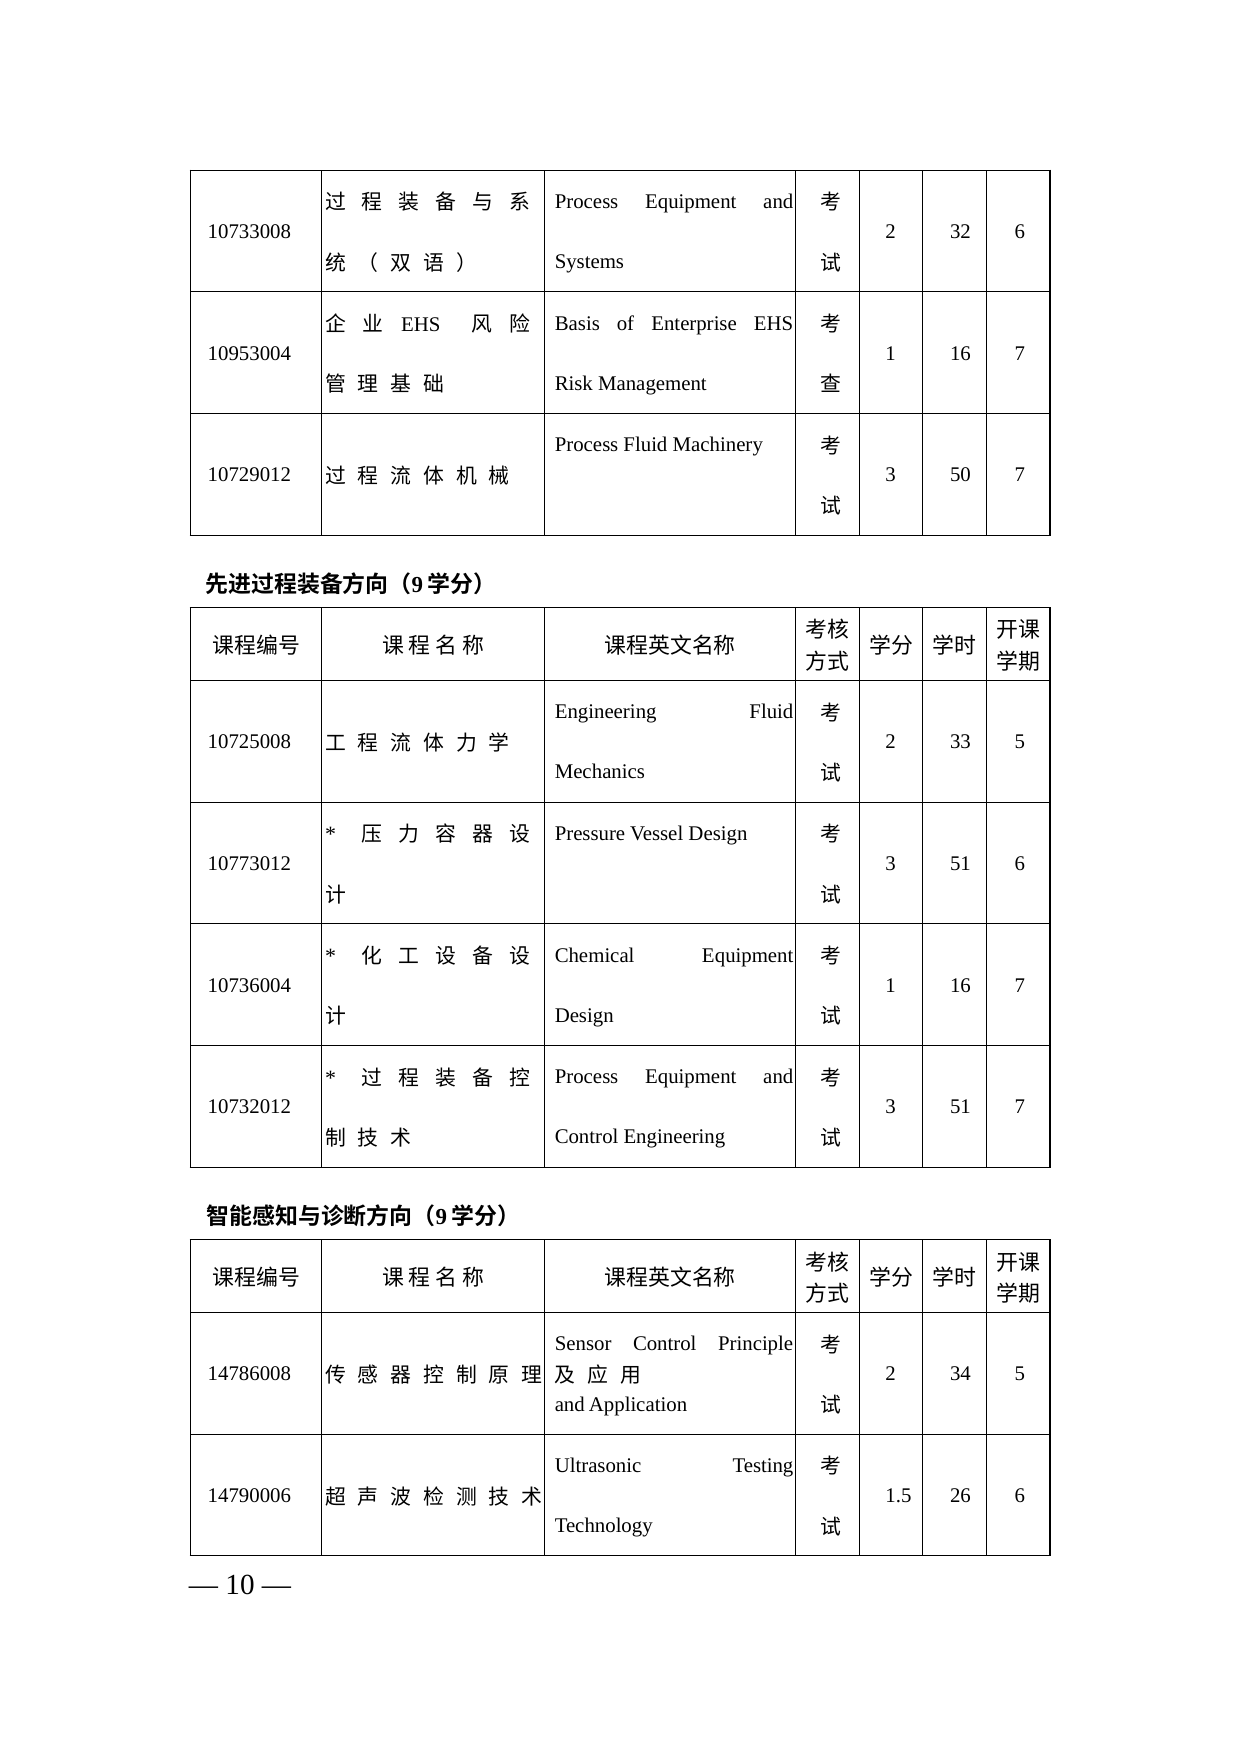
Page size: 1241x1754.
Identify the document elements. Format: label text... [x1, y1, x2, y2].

table_cell Engineering Fluid Mechanics [545, 681, 795, 802]
table_cell 考查 [796, 292, 859, 413]
table_cell 16 [923, 924, 986, 1045]
table_cell 3 [860, 1046, 922, 1167]
table_header 开课 学期 [987, 608, 1049, 680]
table_cell 6 [987, 171, 1049, 291]
table_cell 1 [860, 292, 922, 413]
table_cell 10729012 [191, 414, 321, 534]
table_cell 1 [860, 924, 922, 1045]
table_cell 26 [923, 1435, 986, 1555]
table_cell 1.5 [860, 1435, 922, 1555]
table_cell 考试 [796, 171, 859, 291]
table_cell 过程装备与系统（双语） [322, 171, 544, 291]
table_cell 传感器控制原理及应用 [322, 1313, 544, 1434]
table_cell 考试 [796, 924, 859, 1045]
table_cell 3 [860, 803, 922, 923]
table_header 开课 学期 [987, 1240, 1049, 1312]
table_cell 7 [987, 292, 1049, 413]
table_cell 10725008 [191, 681, 321, 802]
table_cell 3 [860, 414, 922, 534]
table_header 课 程 名 称 [322, 1240, 544, 1312]
table_header 学分 [860, 608, 922, 680]
table_cell Ultrasonic Testing Technology [545, 1435, 795, 1555]
table_cell 14790006 [191, 1435, 321, 1555]
table_cell 企业EHS风险管理基础 [322, 292, 544, 413]
table_cell 超声波检测技术 [322, 1435, 544, 1555]
table_cell 10732012 [191, 1046, 321, 1167]
table_cell 2 [860, 1313, 922, 1434]
table_header 课 程 名 称 [322, 608, 544, 680]
table_header 课程英文名称 [545, 1240, 795, 1312]
table_cell Process Fluid Machinery [545, 414, 795, 534]
table_cell 7 [987, 414, 1049, 534]
table_cell 过程流体机械 [322, 414, 544, 534]
table_cell 34 [923, 1313, 986, 1434]
table_header 考核 方式 [796, 1240, 859, 1312]
table_cell 50 [923, 414, 986, 534]
table_cell 考试 [796, 1313, 859, 1434]
table_cell 10733008 [191, 171, 321, 291]
table_cell 2 [860, 171, 922, 291]
table_cell *压力容器设计 [322, 803, 544, 923]
table_cell 考试 [796, 1435, 859, 1555]
table_cell 考试 [796, 1046, 859, 1167]
table_cell Chemical Equipment Design [545, 924, 795, 1045]
table_cell 工程流体力学 [322, 681, 544, 802]
table_cell 6 [987, 1435, 1049, 1555]
table_cell 16 [923, 292, 986, 413]
table_cell 51 [923, 803, 986, 923]
table_cell 5 [987, 681, 1049, 802]
table_header 学时 [923, 608, 986, 680]
table_cell Basis of Enterprise EHS Risk Management [545, 292, 795, 413]
table_cell 33 [923, 681, 986, 802]
table_cell 考试 [796, 681, 859, 802]
table_cell Process Equipment and Control Engineering [545, 1046, 795, 1167]
table_header 学分 [860, 1240, 922, 1312]
table_header 考核 方式 [796, 608, 859, 680]
table_cell 10953004 [191, 292, 321, 413]
table_header 课程编号 [191, 608, 321, 680]
table_cell 6 [987, 803, 1049, 923]
table_cell 14786008 [191, 1313, 321, 1434]
table_cell 5 [987, 1313, 1049, 1434]
text 先进过程装备方向（9学分） [161, 566, 1030, 599]
table_cell 10773012 [191, 803, 321, 923]
table_cell 考试 [796, 803, 859, 923]
table_cell 51 [923, 1046, 986, 1167]
table_cell Pressure Vessel Design [545, 803, 795, 923]
text 智能感知与诊断方向（9学分） [161, 1198, 1030, 1231]
table_cell 2 [860, 681, 922, 802]
table_header 课程英文名称 [545, 608, 795, 680]
table_cell 32 [923, 171, 986, 291]
table_cell Process Equipment and Systems [545, 171, 795, 291]
table_cell *过程装备控制技术 [322, 1046, 544, 1167]
table_header 学时 [923, 1240, 986, 1312]
table_cell 7 [987, 924, 1049, 1045]
table_cell 10736004 [191, 924, 321, 1045]
table_cell 7 [987, 1046, 1049, 1167]
table_cell *化工设备设计 [322, 924, 544, 1045]
table_cell Sensor Control Principle and Application [545, 1313, 795, 1434]
table_header 课程编号 [191, 1240, 321, 1312]
table_cell 考试 [796, 414, 859, 534]
